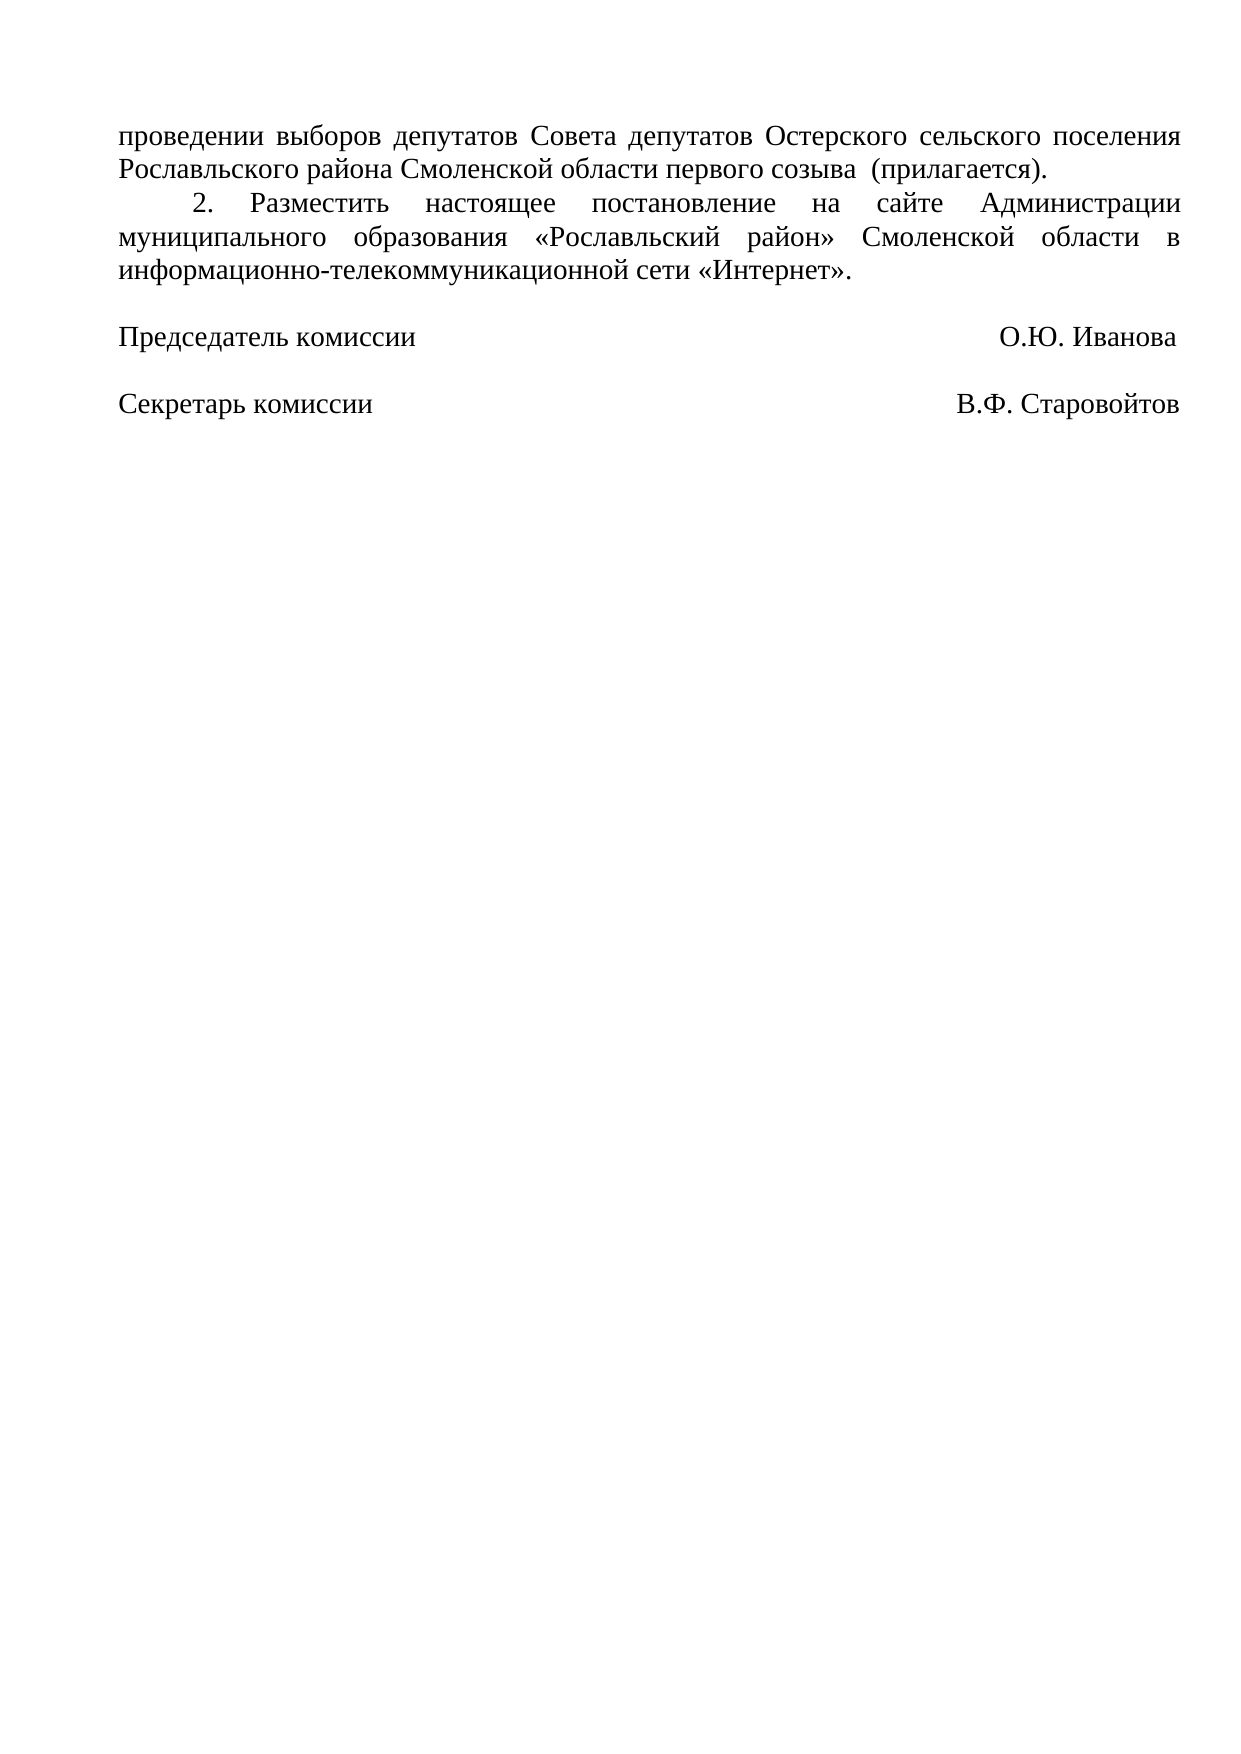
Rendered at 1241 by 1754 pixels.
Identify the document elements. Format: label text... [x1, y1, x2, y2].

text Секретарь комиссии В.Ф. Старовойтов [118, 386, 1181, 420]
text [118, 118, 1181, 185]
text 2. Разместить настоящее постановление на сайте Администрации муниципального образования «Рославльский район» Смоленской области в информационно-телекоммуникационной сети «Интернет». [118, 185, 1181, 286]
text Председатель комиссии О.Ю. Иванова [118, 319, 1181, 353]
